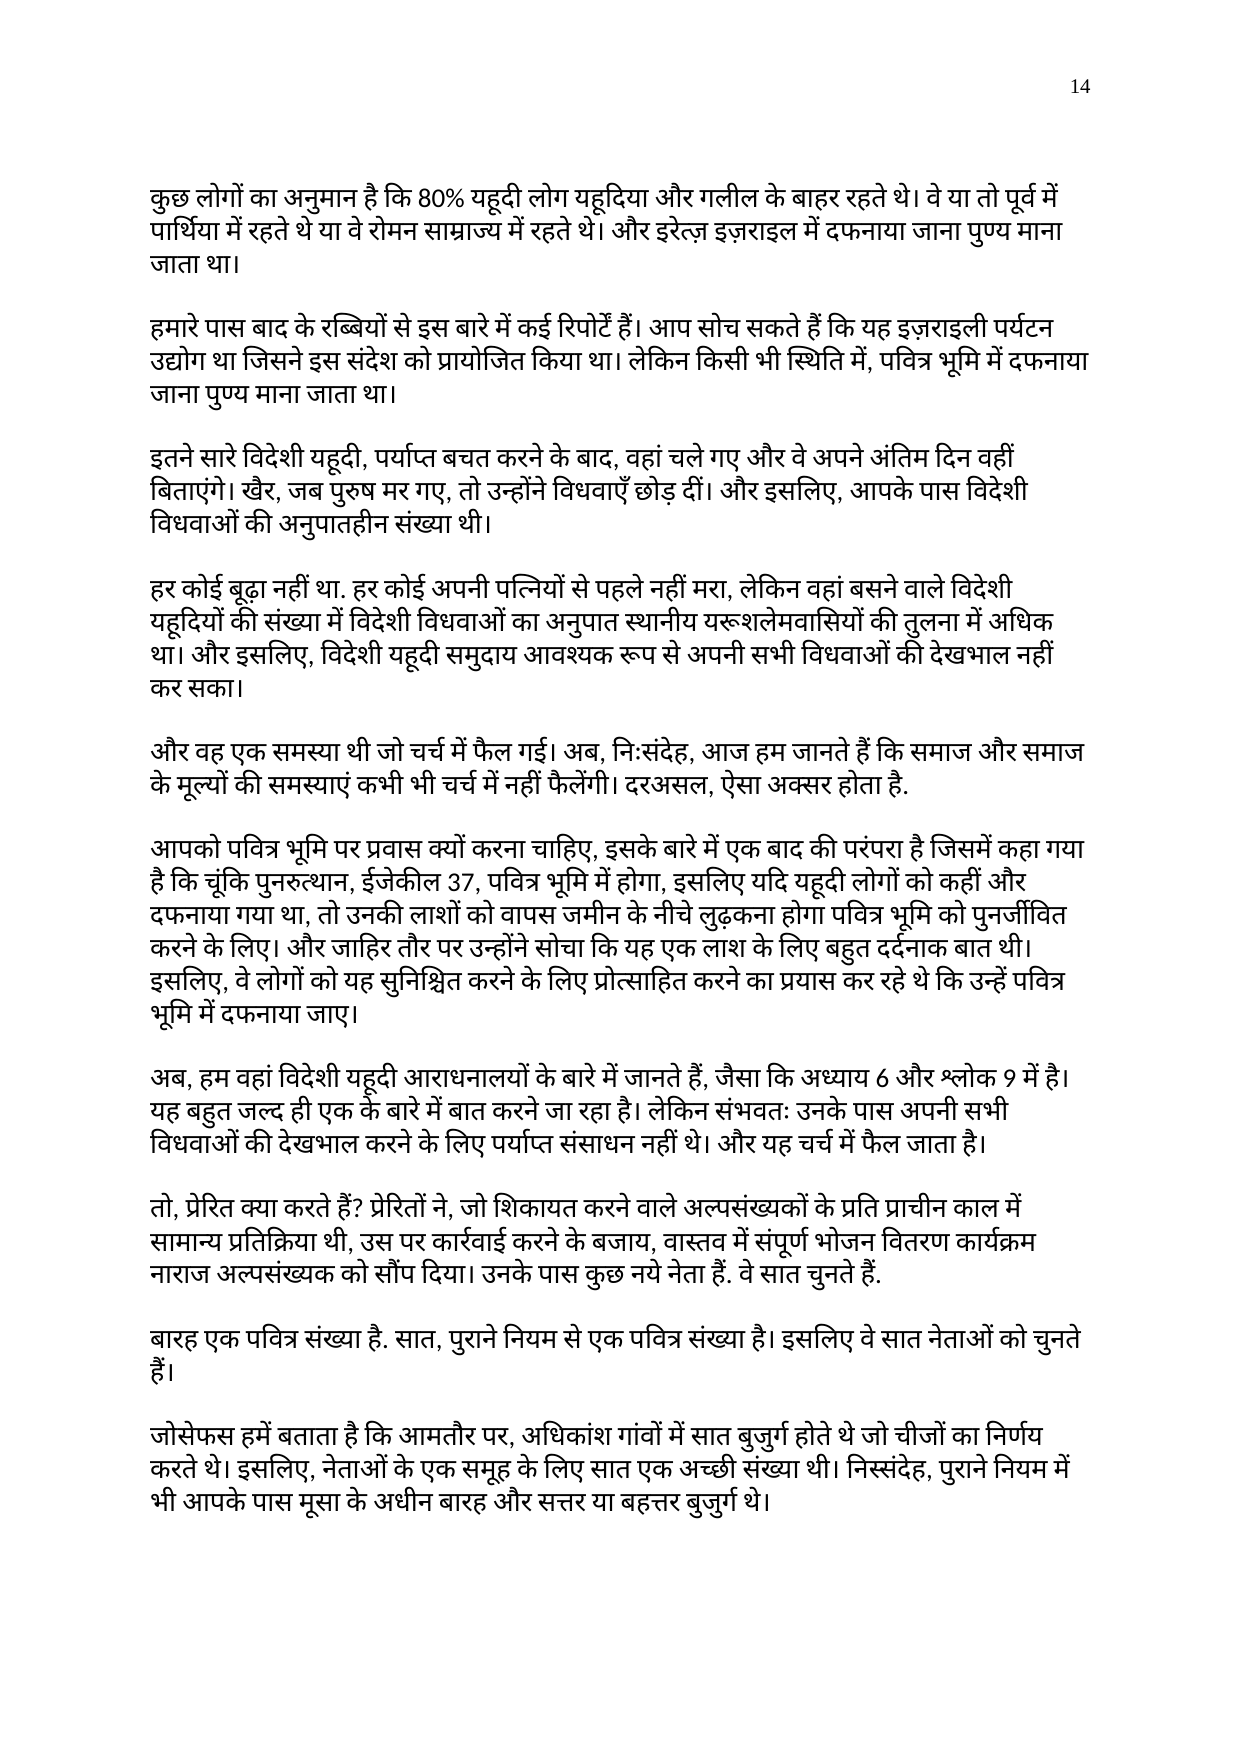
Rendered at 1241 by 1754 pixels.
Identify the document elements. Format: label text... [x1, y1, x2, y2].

text तो, प्रेरित क्या करते हैं? प्रेरितों ने, जो शिकायत करने वाले अल्पसंख्यकों के प्रति प्राचीन काल में सामान्य प्रतिक्रिया थी, उस पर कार्रवाई करने के बजाय, वास्तव में संपूर्ण भोजन वितरण कार्यक्रम नाराज अल्पसंख्यक को सौंप दिया। उनके पास कुछ नये नेता हैं. वे सात चुनते हैं. [150, 1192, 1090, 1291]
text बारह एक पवित्र संख्या है. सात, पुराने नियम से एक पवित्र संख्या है। इसलिए वे सात नेताओं को चुनते हैं। [150, 1322, 1090, 1388]
text कुछ लोगों का अनुमान है कि 80% यहूदी लोग यहूदिया और गलील के बाहर रहते थे। वे या तो पूर्व में पार्थिया में रहते थे या वे रोमन साम्राज्य में रहते थे। और इरेत्ज़ इज़राइल में दफनाया जाना पुण्य माना जाता था। [150, 181, 1090, 280]
text हर कोई बूढ़ा नहीं था. हर कोई अपनी पत्नियों से पहले नहीं मरा, लेकिन वहां बसने वाले विदेशी यहूदियों की संख्या में विदेशी विधवाओं का अनुपात स्थानीय यरूशलेमवासियों की तुलना में अधिक था। और इसलिए, विदेशी यहूदी समुदाय आवश्यक रूप से अपनी सभी विधवाओं की देखभाल नहीं कर सका। [150, 572, 1090, 704]
text आपको पवित्र भूमि पर प्रवास क्यों करना चाहिए, इसके बारे में एक बाद की परंपरा है जिसमें कहा गया है कि चूंकि पुनरुत्थान, ईजेकील 37, पवित्र भूमि में होगा, इसलिए यदि यहूदी लोगों को कहीं और दफनाया गया था, तो उनकी लाशों को वापस जमीन के नीचे लुढ़कना होगा पवित्र भूमि को पुनर्जीवित करने के लिए। और जाहिर तौर पर उन्होंने सोचा कि यह एक लाश के लिए बहुत दर्दनाक बात थी। इसलिए, वे लोगों को यह सुनिश्चित करने के लिए प्रोत्साहित करने का प्रयास कर रहे थे कि उन्हें पवित्र भूमि में दफनाया जाए। [150, 832, 1090, 1030]
text हमारे पास बाद के रब्बियों से इस बारे में कई रिपोर्टें हैं। आप सोच सकते हैं कि यह इज़राइली पर्यटन उद्योग था जिसने इस संदेश को प्रायोजित किया था। लेकिन किसी भी स्थिति में, पवित्र भूमि में दफनाया जाना पुण्य माना जाता था। [150, 311, 1090, 410]
text और वह एक समस्या थी जो चर्च में फैल गई। अब, निःसंदेह, आज हम जानते हैं कि समाज और समाज के मूल्यों की समस्याएं कभी भी चर्च में नहीं फैलेंगी। दरअसल, ऐसा अक्सर होता है. [150, 735, 1090, 801]
text जोसेफस हमें बताता है कि आमतौर पर, अधिकांश गांवों में सात बुजुर्ग होते थे जो चीजों का निर्णय करते थे। इसलिए, नेताओं के एक समूह के लिए सात एक अच्छी संख्या थी। निस्संदेह, पुराने नियम में भी आपके पास मूसा के अधीन बारह और सत्तर या बहत्तर बुजुर्ग थे। [150, 1419, 1090, 1518]
text अब, हम वहां विदेशी यहूदी आराधनालयों के बारे में जानते हैं, जैसा कि अध्याय 6 और श्लोक 9 में है। यह बहुत जल्द ही एक के बारे में बात करने जा रहा है। लेकिन संभवतः उनके पास अपनी सभी विधवाओं की देखभाल करने के लिए पर्याप्त संसाधन नहीं थे। और यह चर्च में फैल जाता है। [150, 1061, 1090, 1161]
text इतने सारे विदेशी यहूदी, पर्याप्त बचत करने के बाद, वहां चले गए और वे अपने अंतिम दिन वहीं बिताएंगे। खैर, जब पुरुष मर गए, तो उन्होंने विधवाएँ छोड़ दीं। और इसलिए, आपके पास विदेशी विधवाओं की अनुपातहीन संख्या थी। [150, 442, 1090, 541]
